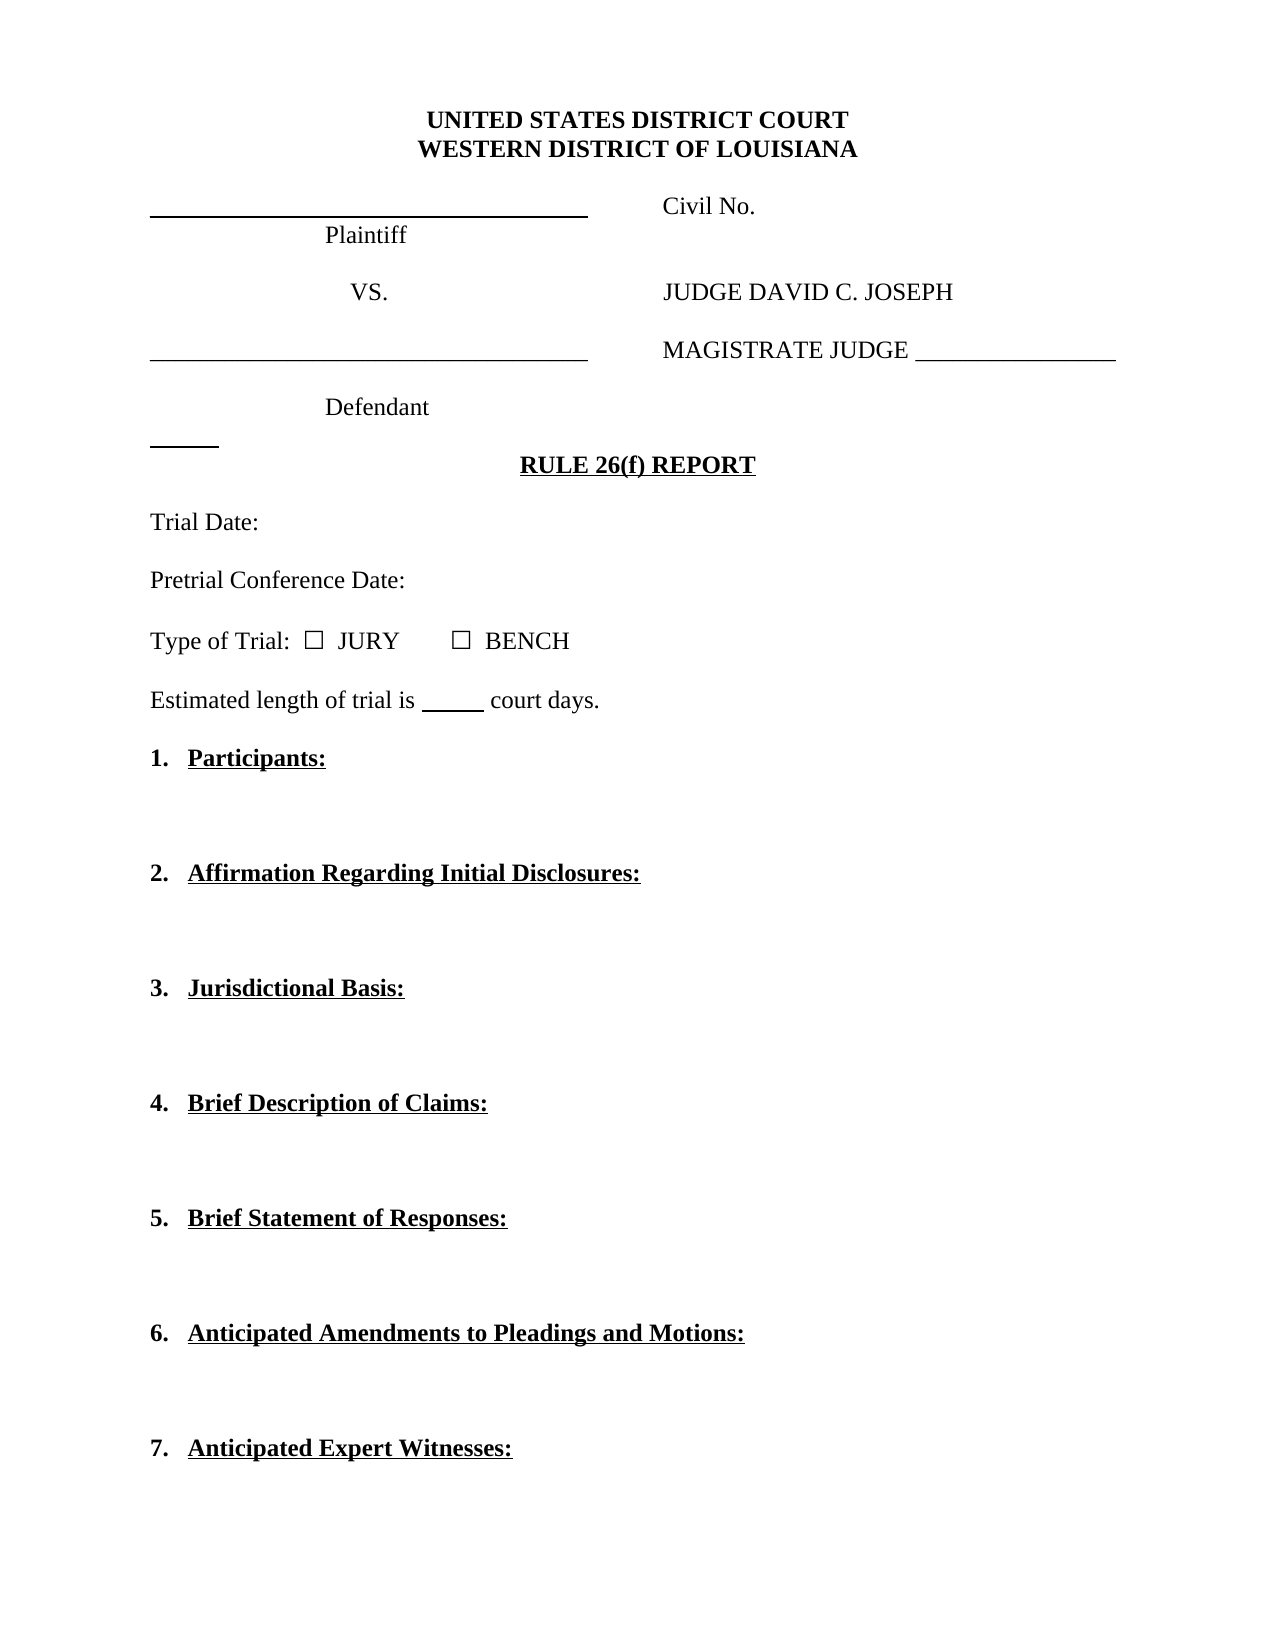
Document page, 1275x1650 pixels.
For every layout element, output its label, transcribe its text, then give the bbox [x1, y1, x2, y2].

list Brief Description of Claims: [150, 1088, 1125, 1117]
text Pretrial Conference Date: [150, 565, 1125, 594]
list Participants: [150, 743, 1125, 772]
text UNITED STATES DISTRICT COURT [150, 105, 1125, 134]
text Plaintiff [150, 220, 1125, 249]
text WESTERN DISTRICT OF LOUISIANA [150, 134, 1125, 162]
list Affirmation Regarding Initial Disclosures: [150, 858, 1125, 887]
text Defendant [150, 392, 1125, 421]
text ___________________________________ MAGISTRATE JUDGE ________________ [150, 335, 1125, 364]
text RULE 26(f) REPORT [150, 450, 1125, 479]
text VS. JUDGE DAVID C. JOSEPH [150, 277, 1125, 306]
text Estimated length of trial is court days. [150, 685, 1125, 714]
text ___________________________________ Civil No. [150, 191, 1125, 220]
list Jurisdictional Basis: [150, 973, 1125, 1002]
list Anticipated Amendments to Pleadings and Motions: [150, 1318, 1125, 1347]
list Anticipated Expert Witnesses: [150, 1433, 1125, 1462]
list Brief Statement of Responses: [150, 1203, 1125, 1232]
text Trial Date: [150, 507, 1125, 536]
text Type of Trial: JURY BENCH [150, 622, 1125, 657]
